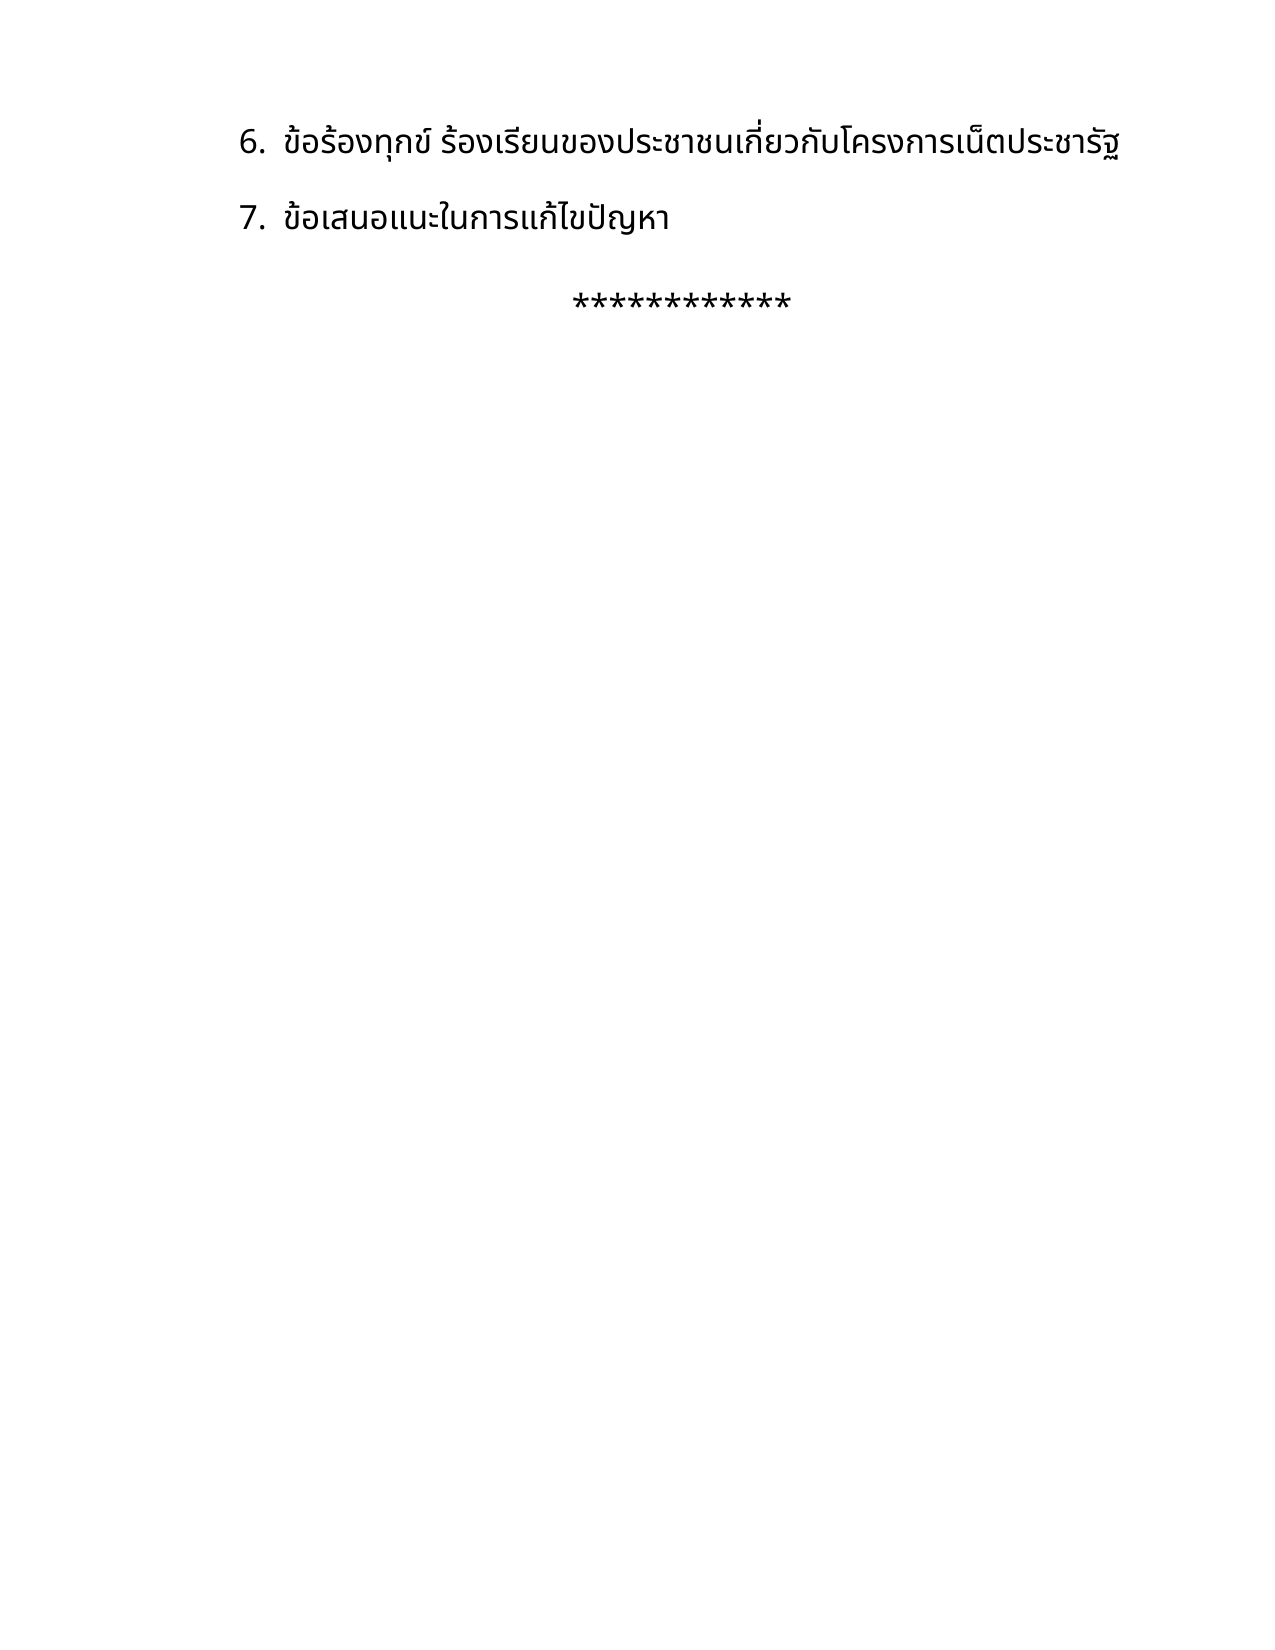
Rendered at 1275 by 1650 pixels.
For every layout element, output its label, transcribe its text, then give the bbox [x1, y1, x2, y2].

list ข้อร้องทุกข์ ร้องเรียนของประชาชนเกี่ยวกับโครงการเน็ตประชารัฐ [239, 118, 1125, 169]
text ************ [239, 282, 1125, 328]
list ข้อเสนอแนะในการแก้ไขปัญหา [239, 194, 1125, 245]
